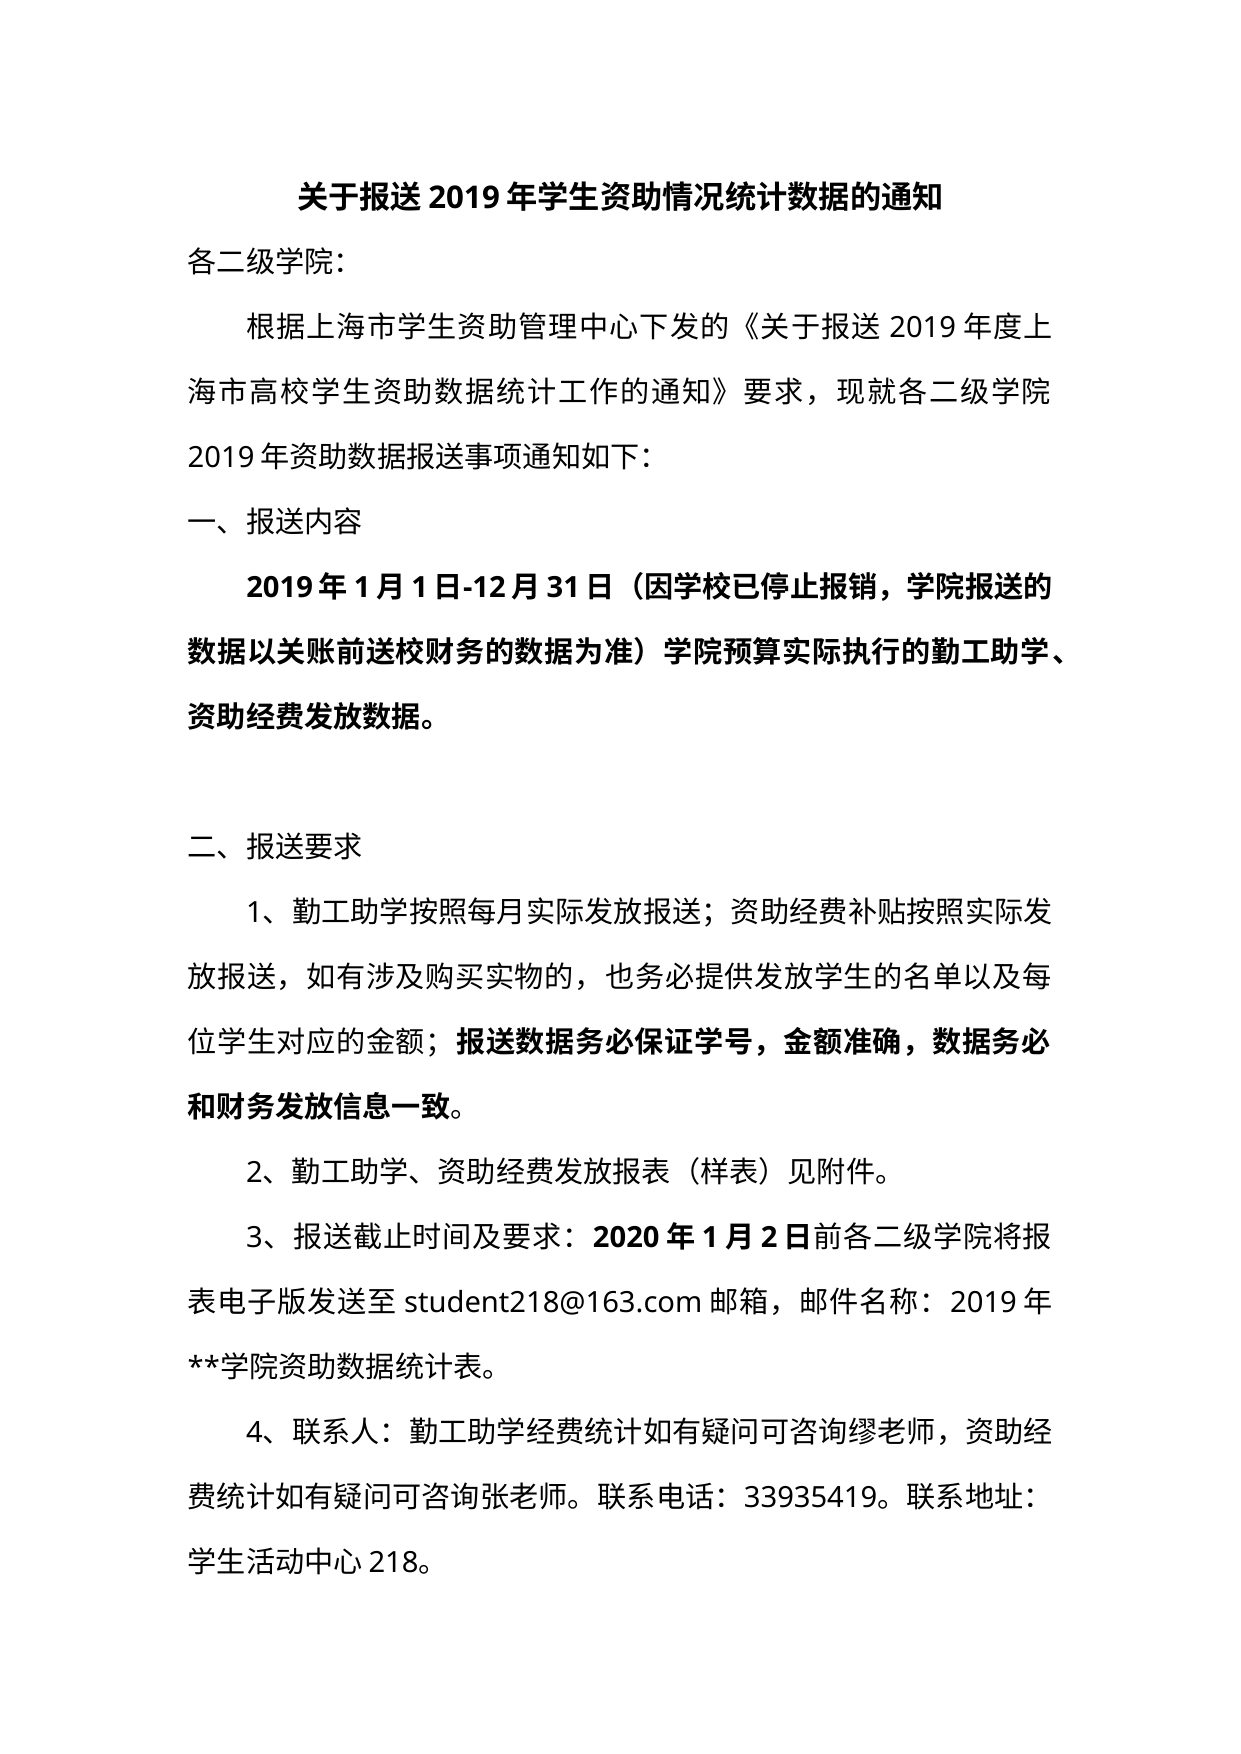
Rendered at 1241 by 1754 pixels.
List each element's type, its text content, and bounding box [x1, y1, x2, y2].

text 3、报送截止时间及要求：2020年1月2日前各二级学院将报表电子版发送至student218@163.com邮箱，邮件名称：2019年**学院资助数据统计表。 [187, 1202, 1053, 1397]
text 1、勤工助学按照每月实际发放报送；资助经费补贴按照实际发放报送，如有涉及购买实物的，也务必提供发放学生的名单以及每位学生对应的金额；报送数据务必保证学号，金额准确，数据务必和财务发放信息一致。 [187, 877, 1053, 1137]
text 一、报送内容 [187, 487, 1053, 552]
text 2、勤工助学、资助经费发放报表（样表）见附件。 [187, 1137, 1053, 1202]
text 二、报送要求 [187, 812, 1053, 877]
text 4、联系人：勤工助学经费统计如有疑问可咨询缪老师，资助经费统计如有疑问可咨询张老师。联系电话：33935419。联系地址：学生活动中心218。 [187, 1397, 1053, 1592]
text 各二级学院： [187, 227, 1053, 292]
text 2019年1月1日-12月31日（因学校已停止报销，学院报送的数据以关账前送校财务的数据为准）学院预算实际执行的勤工助学、资助经费发放数据。 [187, 552, 1053, 747]
text 根据上海市学生资助管理中心下发的《关于报送2019年度上海市高校学生资助数据统计工作的通知》要求，现就各二级学院2019年资助数据报送事项通知如下： [187, 292, 1053, 487]
text 关于报送2019年学生资助情况统计数据的通知 [187, 162, 1053, 227]
